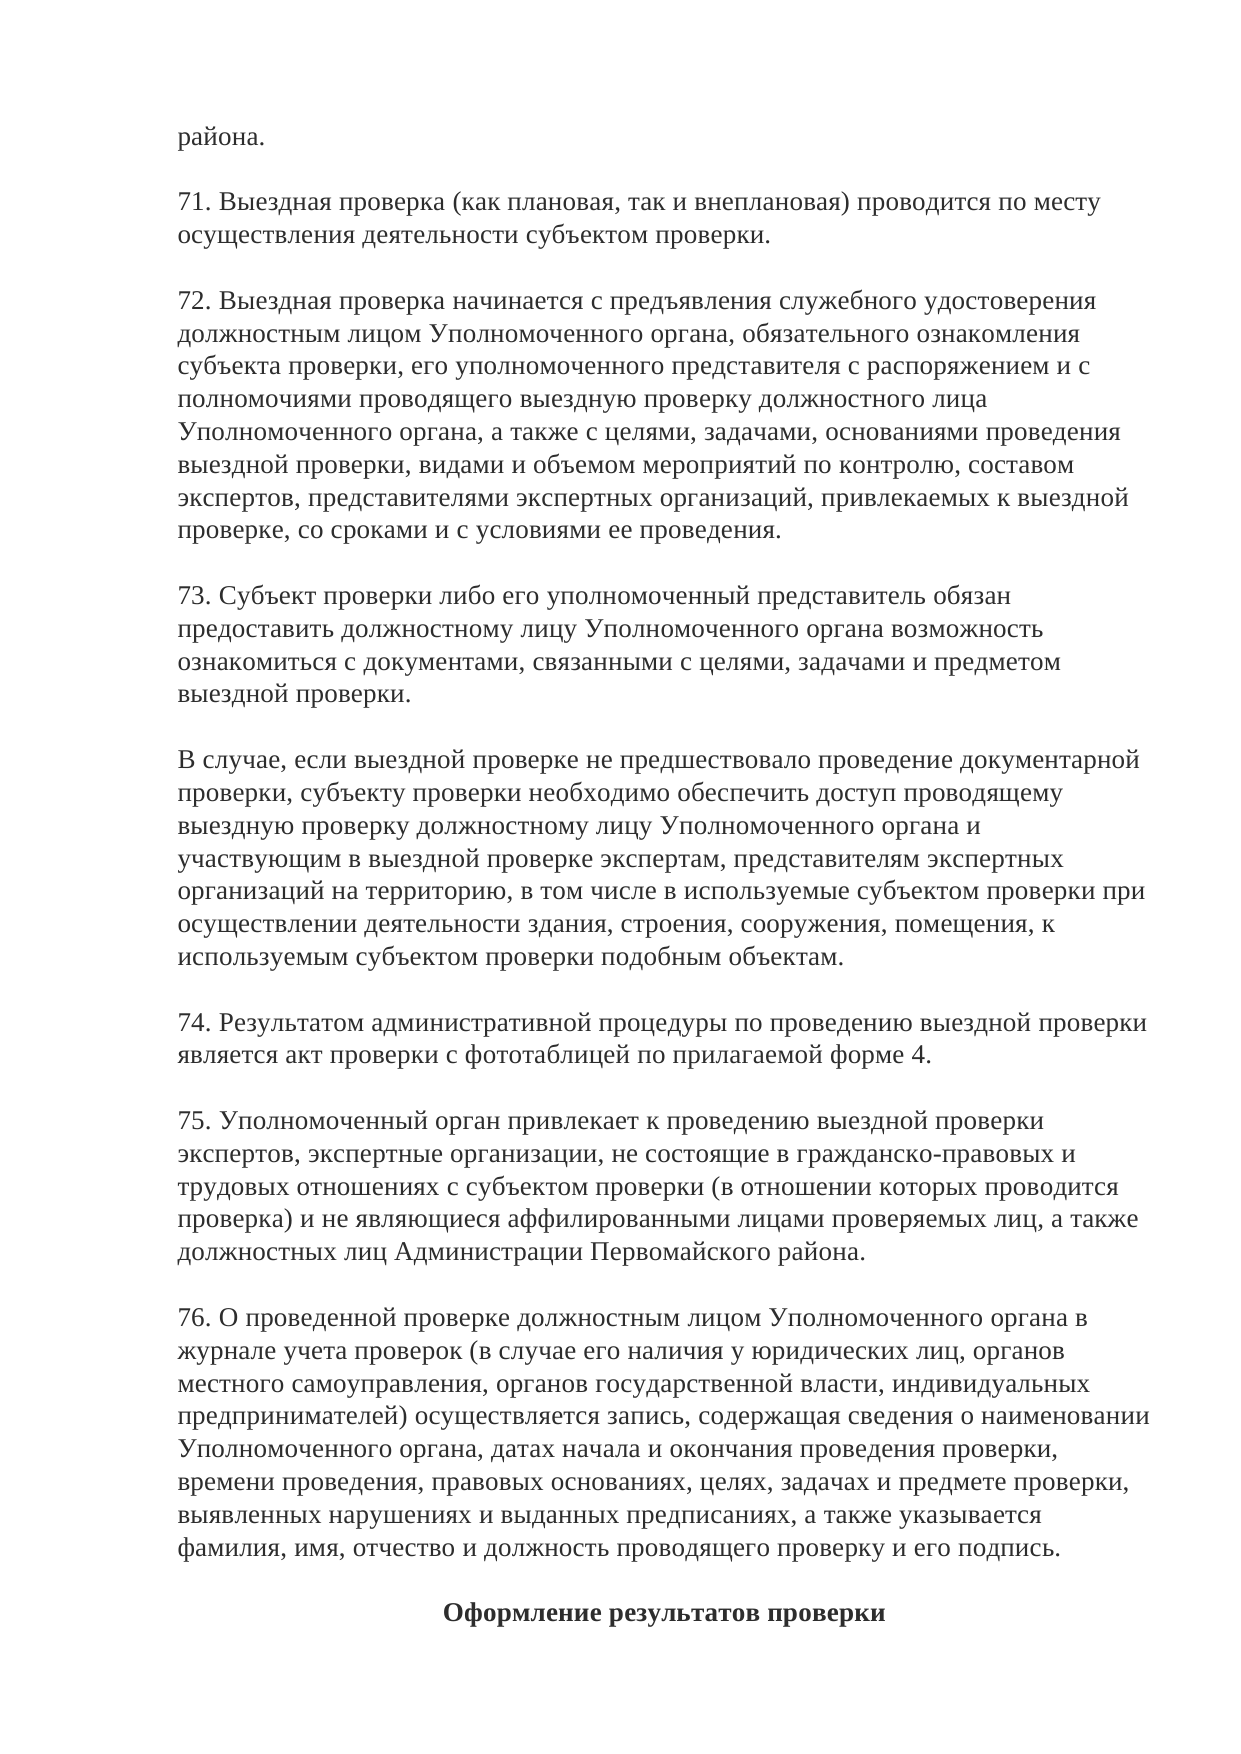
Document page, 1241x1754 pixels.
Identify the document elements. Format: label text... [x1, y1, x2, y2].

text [177, 118, 1152, 1562]
text Оформление результатов проверки [177, 1562, 1152, 1627]
